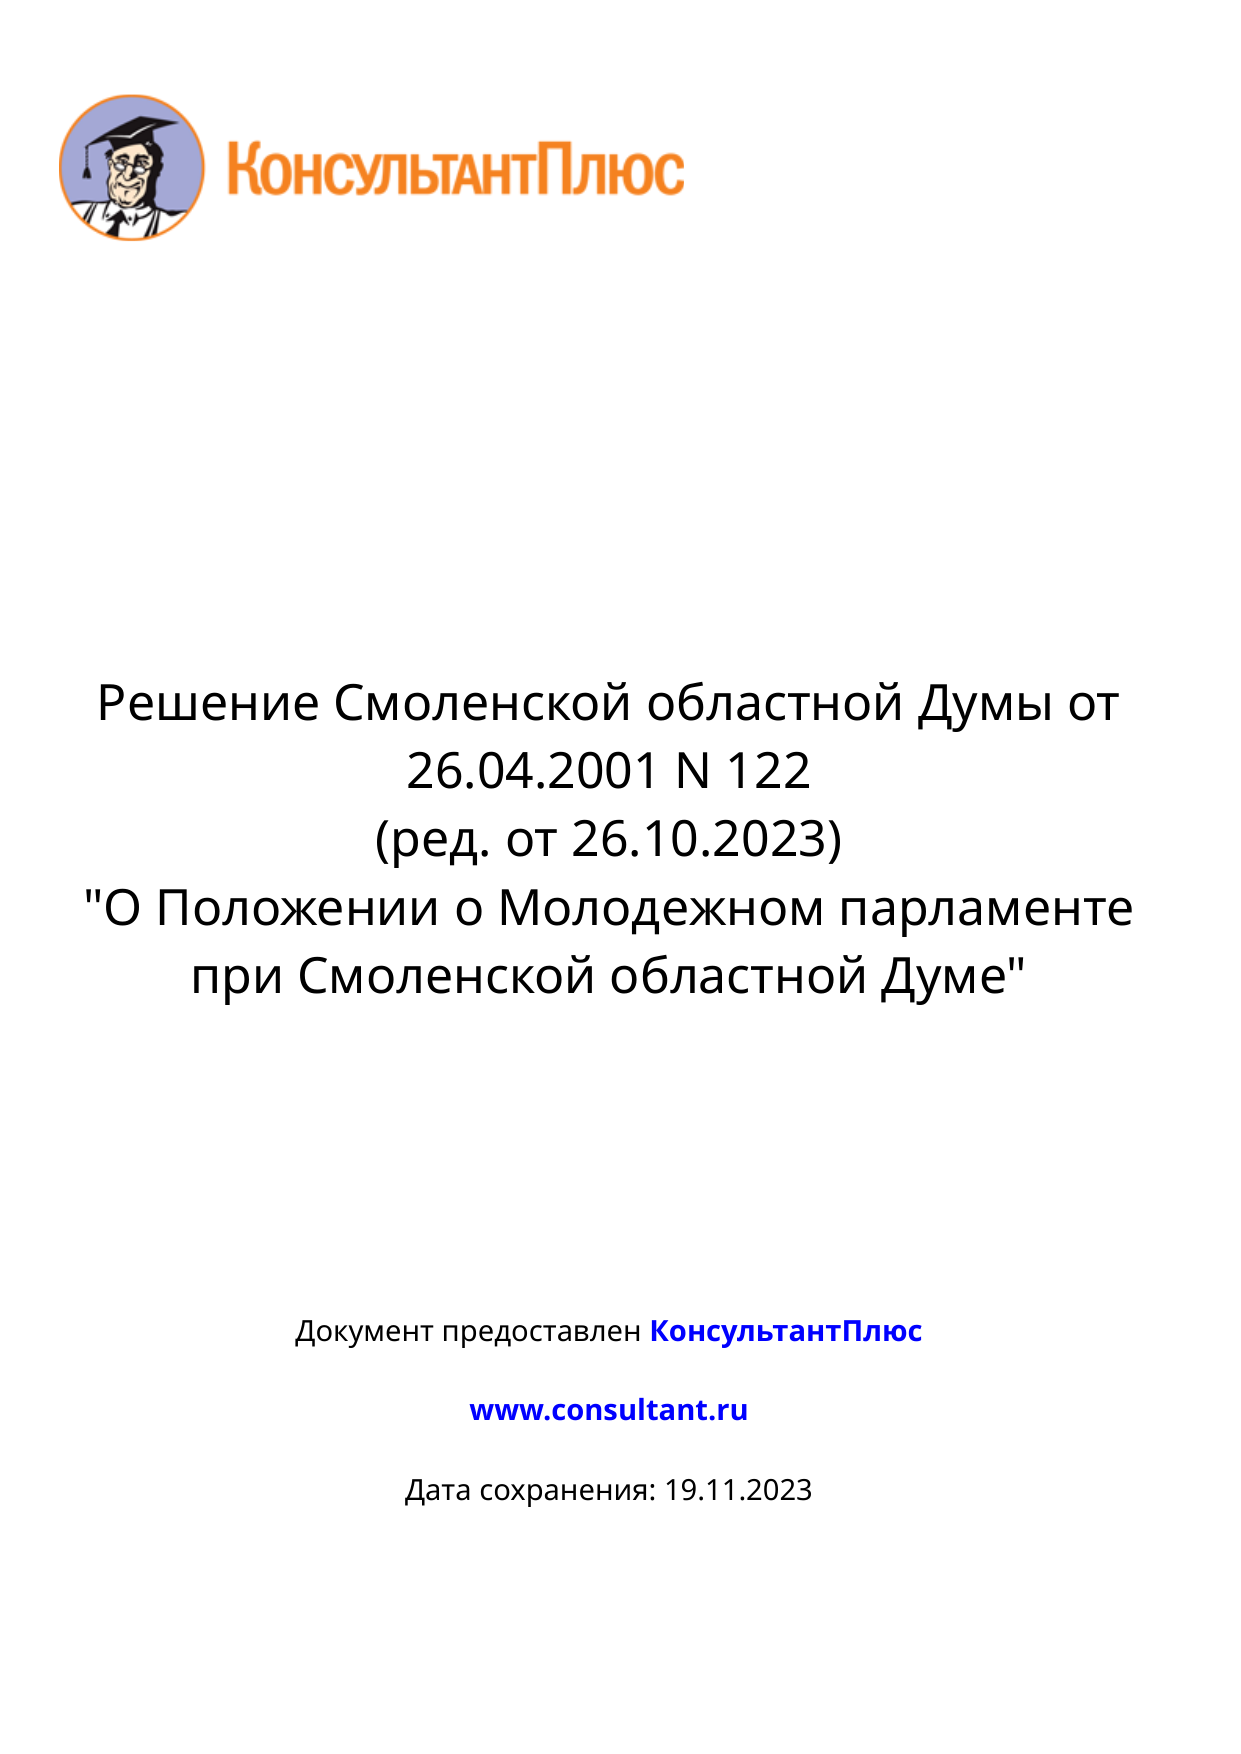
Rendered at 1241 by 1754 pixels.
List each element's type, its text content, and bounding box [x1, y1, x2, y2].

table_header [51, 88, 1167, 403]
table_cell Решение Смоленской областной Думы от 26.04.2001 N 122 (ред. от 26.10.2023) "О Положении о Молодежном парламенте при Смоленской областной Думе" [51, 403, 1167, 1272]
table_cell Документ предоставлен КонсультантПлюс www.consultant.ru Дата сохранения: 19.11.2023 [51, 1272, 1167, 1587]
picture [59, 93, 684, 243]
